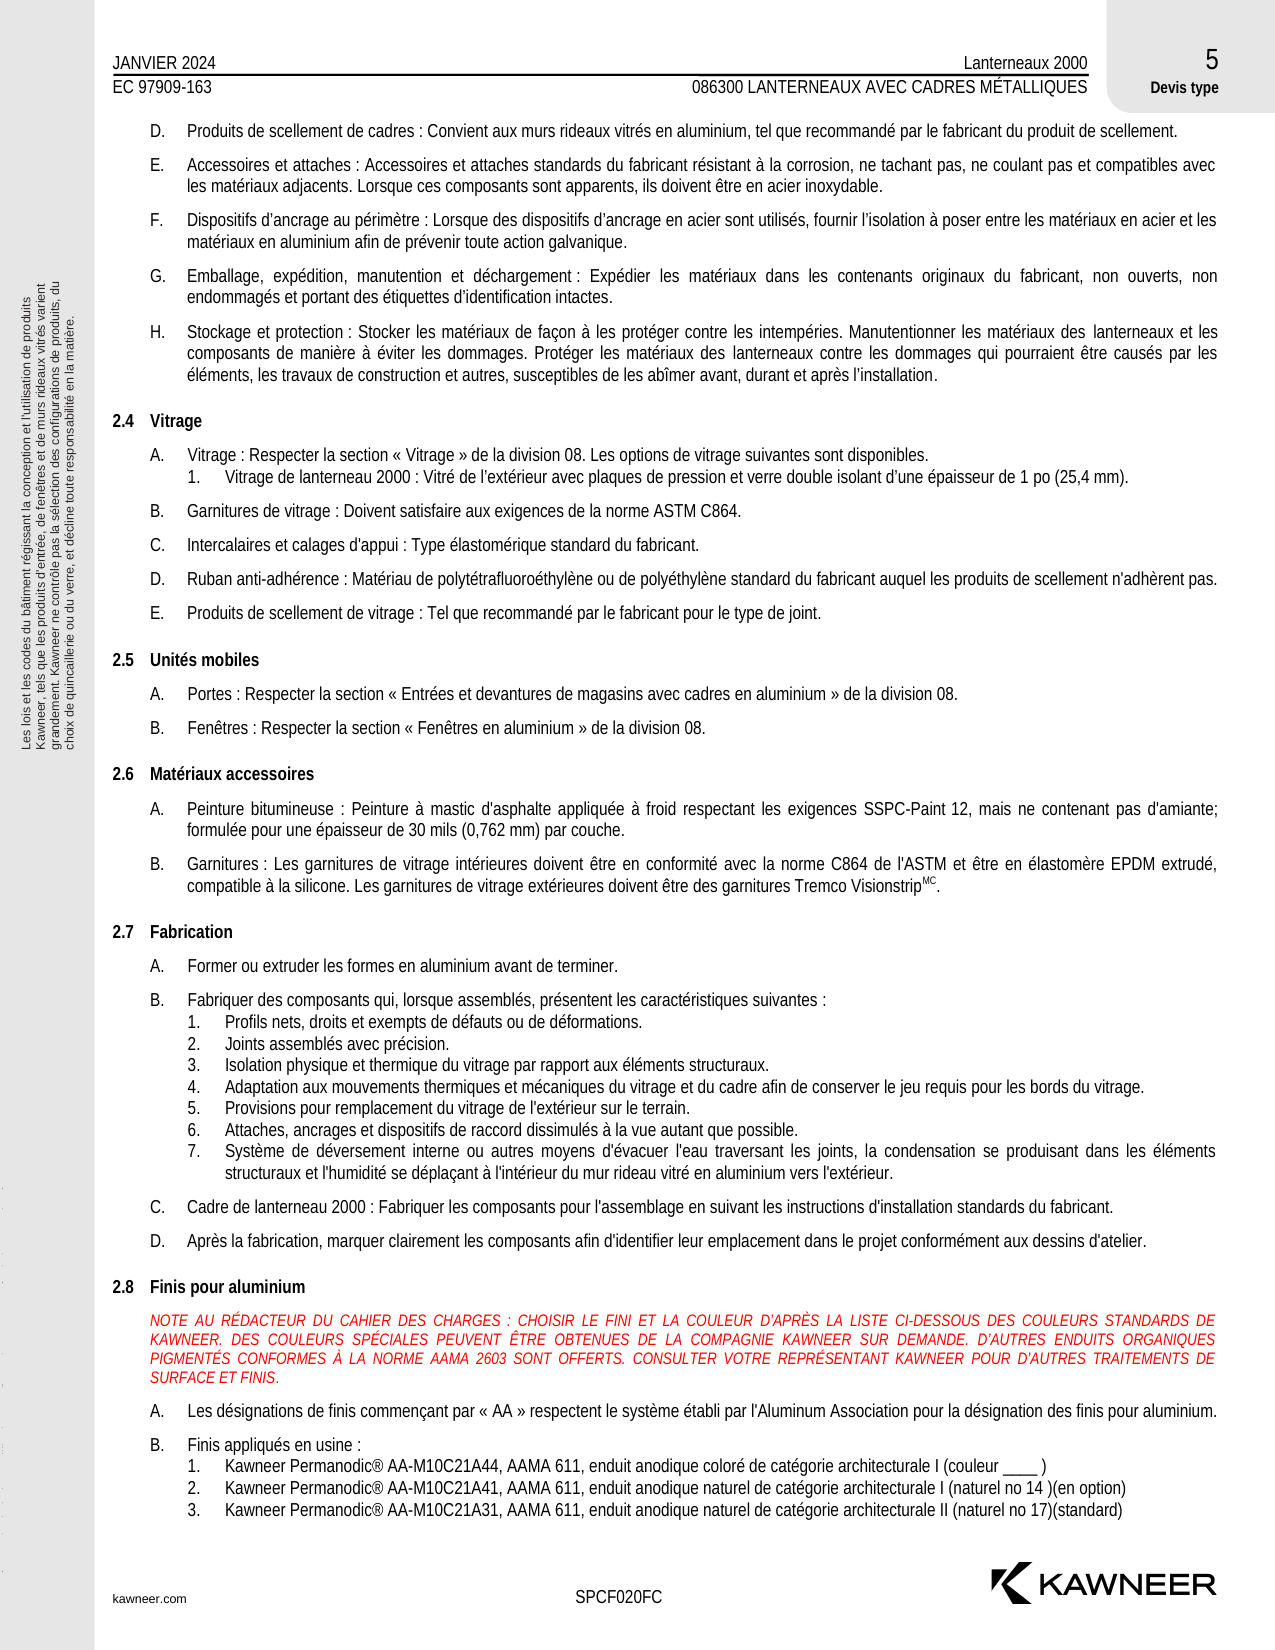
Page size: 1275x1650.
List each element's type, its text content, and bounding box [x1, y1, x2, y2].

text Finis appliqués en usine : [150, 1434, 1218, 1455]
text Kawneer Permanodic® AA-M10C21A31, AAMA 611, enduit anodique naturel de catégorie architecturale II (naturel no 17)(standard) [187, 1498, 1218, 1520]
text Produits de scellement de cadres : Convient aux murs rideaux vitrés en aluminium, tel que recommandé par le fabricant du produit de scellement. [150, 119, 1218, 141]
text Finis pour aluminium [112, 1276, 1218, 1298]
text Ruban anti-adhérence : Matériau de polytétrafluoroéthylène ou de polyéthylène standard du fabricant auquel les produits de scellement n'adhèrent pas. [150, 568, 1218, 589]
text Unités mobiles [112, 649, 1218, 670]
text Fabriquer des composants qui, lorsque assemblés, présentent les caractéristiques suivantes : [150, 989, 1218, 1011]
text Attaches, ancrages et dispositifs de raccord dissimulés à la vue autant que possible. [187, 1119, 1218, 1140]
text Joints assemblés avec précision. [187, 1032, 1218, 1054]
text Isolation physique et thermique du vitrage par rapport aux éléments structuraux. [187, 1054, 1218, 1076]
text Dispositifs d’ancrage au périmètre : Lorsque des dispositifs d’ancrage en acier sont utilisés, fournir l’isolation à poser entre les matériaux en acier et les matériaux en aluminium afin de prévenir toute action galvanique. [150, 209, 1218, 252]
text Garnitures : Les garnitures de vitrage intérieures doivent être en conformité avec la norme C864 de l'ASTM et être en élastomère EPDM extrudé, compatible à la silicone. Les garnitures de vitrage extérieures doivent être des garnitures Tremco VisionstripMC. [150, 853, 1218, 896]
text Système de déversement interne ou autres moyens d'évacuer l'eau traversant les joints, la condensation se produisant dans les éléments structuraux et l'humidité se déplaçant à l'intérieur du mur rideau vitré en aluminium vers l'extérieur. [187, 1140, 1218, 1183]
text Après la fabrication, marquer clairement les composants afin d'identifier leur emplacement dans le projet conformément aux dessins d'atelier. [150, 1230, 1218, 1251]
text Accessoires et attaches : Accessoires et attaches standards du fabricant résistant à la corrosion, ne tachant pas, ne coulant pas et compatibles avec les matériaux adjacents. Lorsque ces composants sont apparents, ils doivent être en acier inoxydable. [150, 154, 1218, 197]
text Les désignations de finis commençant par « AA » respectent le système établi par l'Aluminum Association pour la désignation des finis pour aluminium. [150, 1400, 1218, 1421]
text Former ou extruder les formes en aluminium avant de terminer. [150, 955, 1218, 977]
text Matériaux accessoires [112, 763, 1218, 785]
text Kawneer Permanodic® AA-M10C21A41, AAMA 611, enduit anodique naturel de catégorie architecturale I (naturel no 14 )(en option) [187, 1477, 1218, 1498]
text Profils nets, droits et exempts de défauts ou de déformations. [187, 1011, 1218, 1032]
text Kawneer Permanodic® AA-M10C21A44, AAMA 611, enduit anodique coloré de catégorie architecturale I (couleur ____ ) [187, 1455, 1218, 1477]
text Fenêtres : Respecter la section « Fenêtres en aluminium » de la division 08. [150, 717, 1218, 738]
text Provisions pour remplacement du vitrage de l'extérieur sur le terrain. [187, 1097, 1218, 1119]
text Vitrage de lanterneau 2000 : Vitré de l’extérieur avec plaques de pression et verre double isolant d’une épaisseur de 1 po (25,4 mm). [187, 466, 1218, 487]
text Adaptation aux mouvements thermiques et mécaniques du vitrage et du cadre afin de conserver le jeu requis pour les bords du vitrage. [187, 1076, 1218, 1097]
text Vitrage [112, 410, 1218, 432]
text Stockage et protection : Stocker les matériaux de façon à les protéger contre les intempéries. Manutentionner les matériaux des lanterneaux et les composants de manière à éviter les dommages. Protéger les matériaux des lanterneaux contre les dommages qui pourraient être causés par les éléments, les travaux de construction et autres, susceptibles de les abîmer avant, durant et après l’installation. [150, 321, 1218, 385]
text Intercalaires et calages d'appui : Type élastomérique standard du fabricant. [150, 534, 1218, 556]
text Vitrage : Respecter la section « Vitrage » de la division 08. Les options de vitrage suivantes sont disponibles. [150, 444, 1218, 466]
picture [991, 1562, 1217, 1604]
text Portes : Respecter la section « Entrées et devantures de magasins avec cadres en aluminium » de la division 08. [150, 683, 1218, 704]
text Cadre de lanterneau 2000 : Fabriquer les composants pour l'assemblage en suivant les instructions d'installation standards du fabricant. [150, 1196, 1218, 1217]
text Peinture bitumineuse : Peinture à mastic d'asphalte appliquée à froid respectant les exigences SSPC-Paint 12, mais ne contenant pas d'amiante; formulée pour une épaisseur de 30 mils (0,762 mm) par couche. [150, 797, 1218, 841]
text Garnitures de vitrage : Doivent satisfaire aux exigences de la norme ASTM C864. [150, 500, 1218, 521]
list NOTE AU RÉDACTEUR DU CAHIER DES CHARGES : CHOISIR LE FINI ET LA COULEUR D’APRÈS LA LISTE CI-DESSOUS DES COULEURS STANDARDS DE KAWNEER. DES COULEURS SPÉCIALES PEUVENT ÊTRE OBTENUES DE LA COMPAGNIE KAWNEER SUR DEMANDE. D’AUTRES ENDUITS ORGANIQUES PIGMENTÉS CONFORMES À LA NORME AAMA 2603 SONT OFFERTS. CONSULTER VOTRE REPRÉSENTANT KAWNEER POUR D’AUTRES TRAITEMENTS DE SURFACE ET FINIS. [150, 1311, 1218, 1387]
text Emballage, expédition, manutention et déchargement : Expédier les matériaux dans les contenants originaux du fabricant, non ouverts, non endommagés et portant des étiquettes d’identification intactes. [150, 265, 1218, 308]
text Fabrication [112, 921, 1218, 943]
text Produits de scellement de vitrage : Tel que recommandé par le fabricant pour le type de joint. [150, 602, 1218, 624]
